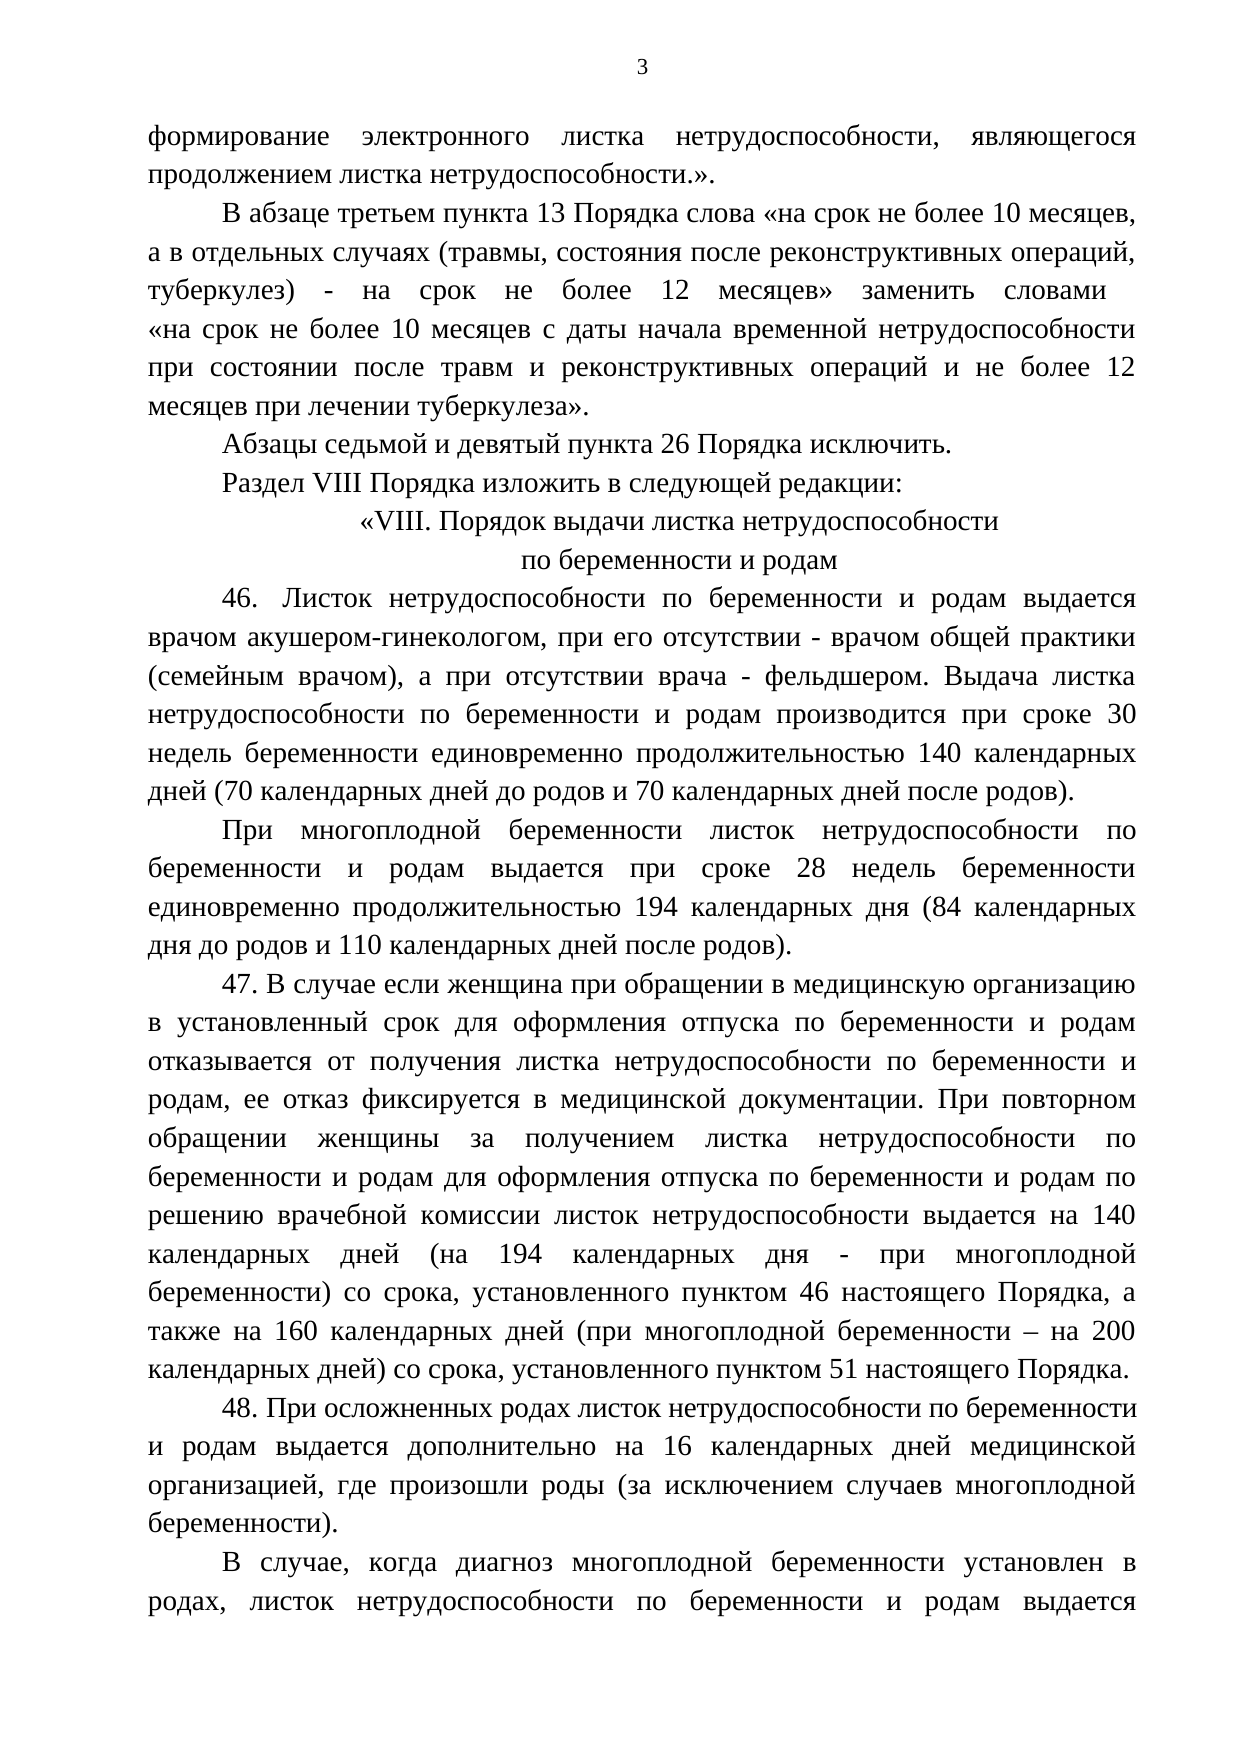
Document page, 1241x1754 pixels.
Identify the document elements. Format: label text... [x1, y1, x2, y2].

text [148, 1544, 1137, 1616]
text по беременности и родам [148, 542, 1137, 576]
text При многоплодной беременности листок нетрудоспособности по беременности и родам выдается при сроке 28 недель беременности единовременно продолжительностью 194 календарных дня (84 календарных дня до родов и 110 календарных дней после родов). [148, 812, 1137, 961]
text «VIII. Порядок выдачи листка нетрудоспособности [148, 503, 1137, 537]
list При осложненных родах листок нетрудоспособности по беременности и родам выдается дополнительно на 16 календарных дней медицинской организацией, где произошли роды (за исключением случаев многоплодной беременности). [148, 1390, 1137, 1539]
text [148, 118, 1137, 190]
text В абзаце третьем пункта 13 Порядка слова «на срок не более 10 месяцев, а в отдельных случаях (травмы, состояния после реконструктивных операций, туберкулез) - на срок не более 12 месяцев» заменить словами «на срок не более 10 месяцев с даты начала временной нетрудоспособности при состоянии после травм и реконструктивных операций и не более 12 месяцев при лечении туберкулеза». [148, 195, 1137, 421]
text Абзацы седьмой и девятый пункта 26 Порядка исключить. [148, 426, 1137, 460]
list Листок нетрудоспособности по беременности и родам выдается врачом акушером-гинекологом, при его отсутствии - врачом общей практики (семейным врачом), а при отсутствии врача - фельдшером. Выдача листка нетрудоспособности по беременности и родам производится при сроке 30 недель беременности единовременно продолжительностью 140 календарных дней (70 календарных дней до родов и 70 календарных дней после родов). [148, 581, 1137, 807]
text Раздел VIII Порядка изложить в следующей редакции: [148, 465, 1137, 498]
list В случае если женщина при обращении в медицинскую организацию в установленный срок для оформления отпуска по беременности и родам отказывается от получения листка нетрудоспособности по беременности и родам, ее отказ фиксируется в медицинской документации. При повторном обращении женщины за получением листка нетрудоспособности по беременности и родам для оформления отпуска по беременности и родам по решению врачебной комиссии листок нетрудоспособности выдается на 140 календарных дней (на 194 календарных дня - при многоплодной беременности) со срока, установленного пунктом 46 настоящего Порядка, а также на 160 календарных дней (при многоплодной беременности – на 200 календарных дней) со срока, установленного пунктом 51 настоящего Порядка. [148, 966, 1137, 1385]
